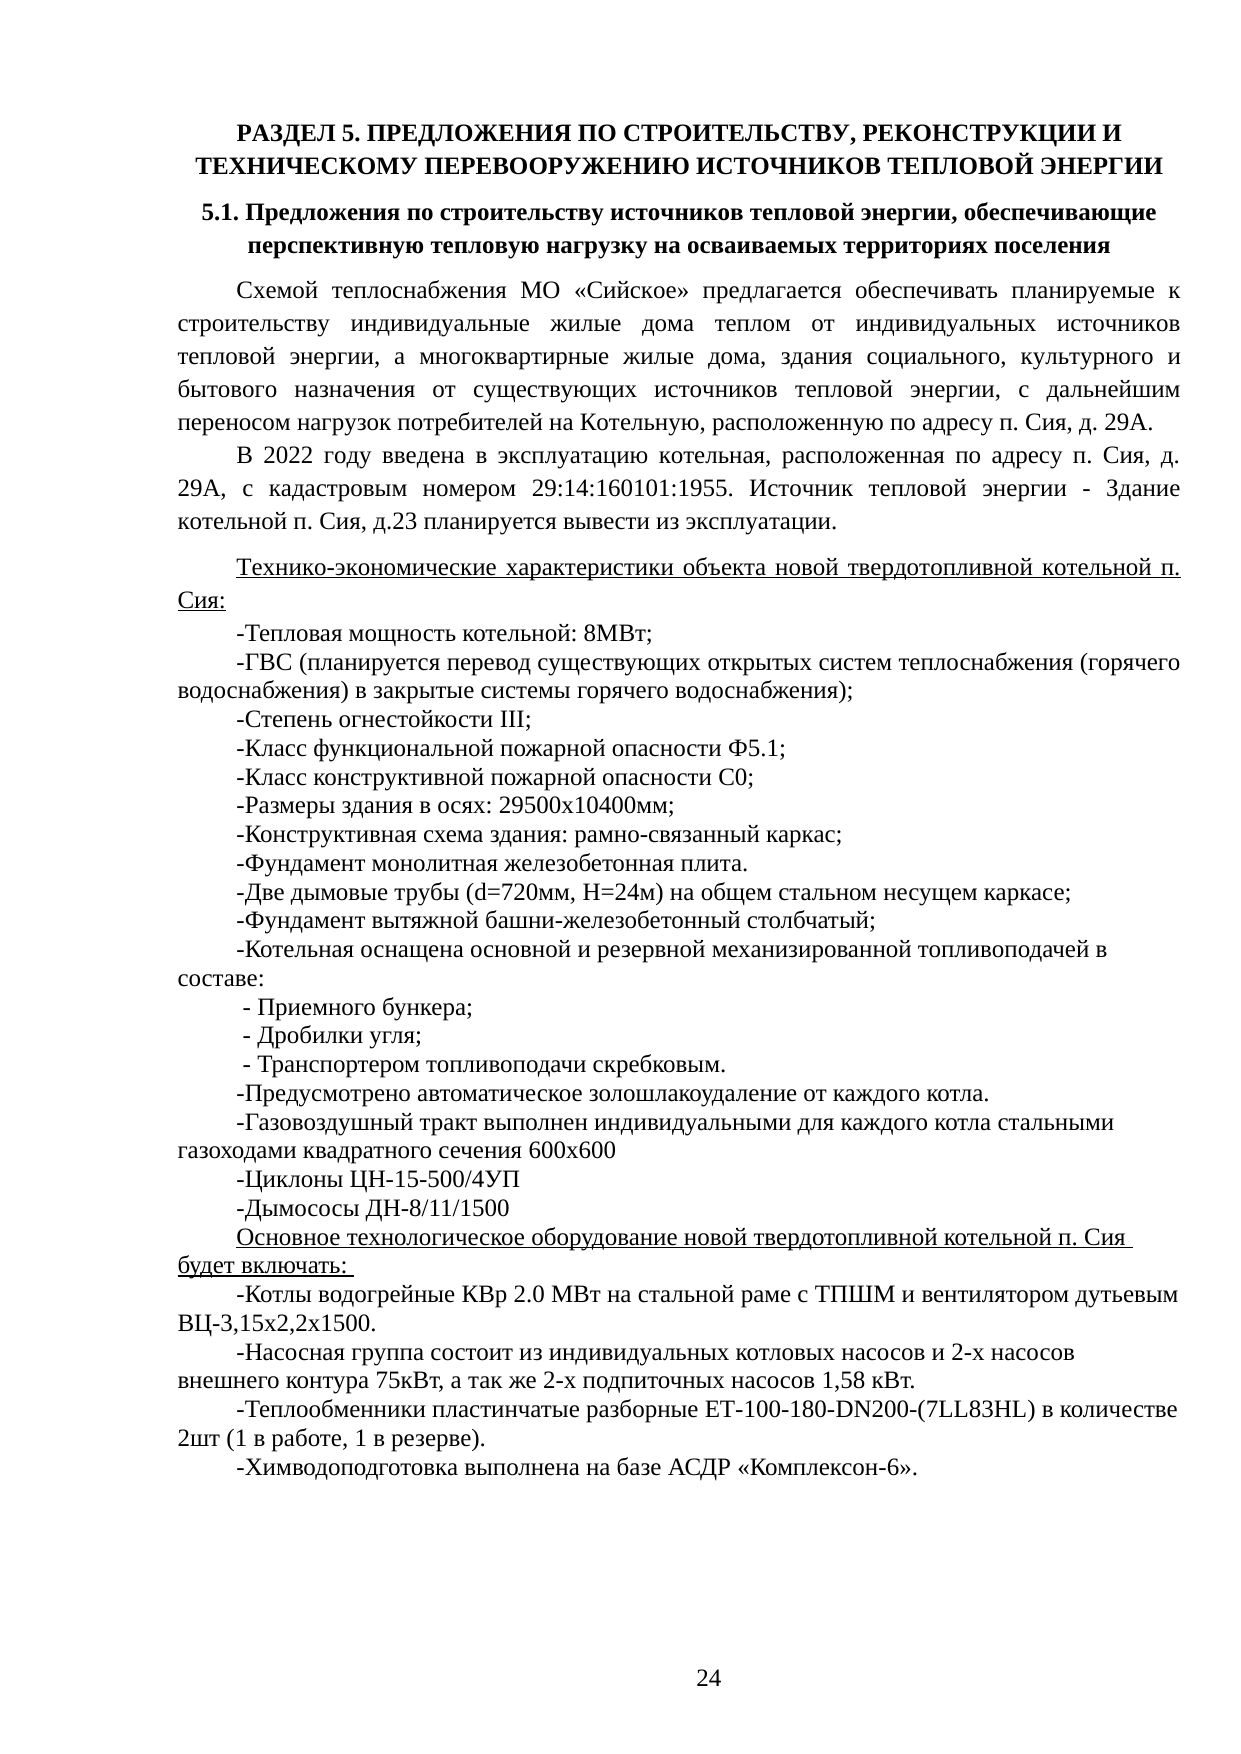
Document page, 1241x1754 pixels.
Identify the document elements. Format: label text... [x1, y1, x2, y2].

text - Приемного бункера; [177, 992, 1181, 1020]
text 5.1. Предложения по строительству источников тепловой энергии, обеспечивающие перспективную тепловую нагрузку на осваиваемых территориях поселения [177, 197, 1181, 258]
text -Дымососы ДН-8/11/1500 [177, 1193, 1181, 1222]
text -Класс функциональной пожарной опасности Ф5.1; [177, 733, 1181, 762]
text -Предусмотрено автоматическое золошлакоудаление от каждого котла. [177, 1078, 1181, 1107]
text -Теплообменники пластинчатые разборные ЕТ-100-180-DN200-(7LL83HL) в количестве 2шт (1 в работе, 1 в резерве). [177, 1394, 1181, 1452]
text - Транспортером топливоподачи скребковым. [177, 1049, 1181, 1078]
text -Размеры здания в осях: 29500х10400мм; [177, 790, 1181, 819]
text -Газовоздушный тракт выполнен индивидуальными для каждого котла стальными газоходами квадратного сечения 600х600 [177, 1107, 1181, 1164]
text -Класс конструктивной пожарной опасности С0; [177, 762, 1181, 790]
text -Степень огнестойкости III; [177, 704, 1181, 733]
text -Насосная группа состоит из индивидуальных котловых насосов и 2-х насосов внешнего контура 75кВт, а так же 2-х подпиточных насосов 1,58 кВт. [177, 1337, 1181, 1394]
text -Циклоны ЦН-15-500/4УП [177, 1164, 1181, 1193]
text Технико-экономические характеристики объекта новой твердотопливной котельной п. Сия: [177, 552, 1181, 614]
text -Фундамент вытяжной башни-железобетонный столбчатый; [177, 905, 1181, 934]
text Схемой теплоснабжения МО «Сийское» предлагается обеспечивать планируемые к строительству индивидуальные жилые дома теплом от индивидуальных источников тепловой энергии, а многоквартирные жилые дома, здания социального, культурного и бытового назначения от существующих источников тепловой энергии, с дальнейшим переносом нагрузок потребителей на Котельную, расположенную по адресу п. Сия, д. 29А. [177, 275, 1181, 436]
text -ГВС (планируется перевод существующих открытых систем теплоснабжения (горячего водоснабжения) в закрытые системы горячего водоснабжения); [177, 647, 1181, 704]
text Основное технологическое оборудование новой твердотопливной котельной п. Сия будет включать: [177, 1222, 1181, 1279]
text -Котельная оснащена основной и резервной механизированной топливоподачей в составе: [177, 934, 1181, 992]
text -Котлы водогрейные КВр 2.0 МВт на стальной раме с ТПШМ и вентилятором дутьевым ВЦ-3,15х2,2х1500. [177, 1279, 1181, 1337]
text -Тепловая мощность котельной: 8МВт; [177, 618, 1181, 647]
text -Две дымовые трубы (d=720мм, H=24м) на общем стальном несущем каркасе; [177, 877, 1181, 905]
text -Фундамент монолитная железобетонная плита. [177, 848, 1181, 877]
subtitle РАЗДЕЛ 5. ПРЕДЛОЖЕНИЯ ПО СТРОИТЕЛЬСТВУ, РЕКОНСТРУКЦИИ И ТЕХНИЧЕСКОМУ ПЕРЕВООРУЖЕНИЮ ИСТОЧНИКОВ ТЕПЛОВОЙ ЭНЕРГИИ [177, 118, 1181, 180]
text -Химводоподготовка выполнена на базе АСДР «Комплексон-6». [177, 1452, 1181, 1480]
text -Конструктивная схема здания: рамно-связанный каркас; [177, 819, 1181, 848]
text - Дробилки угля; [177, 1020, 1181, 1049]
text В 2022 году введена в эксплуатацию котельная, расположенная по адресу п. Сия, д. 29А, с кадастровым номером 29:14:160101:1955. Источник тепловой энергии - Здание котельной п. Сия, д.23 планируется вывести из эксплуатации. [177, 440, 1181, 535]
